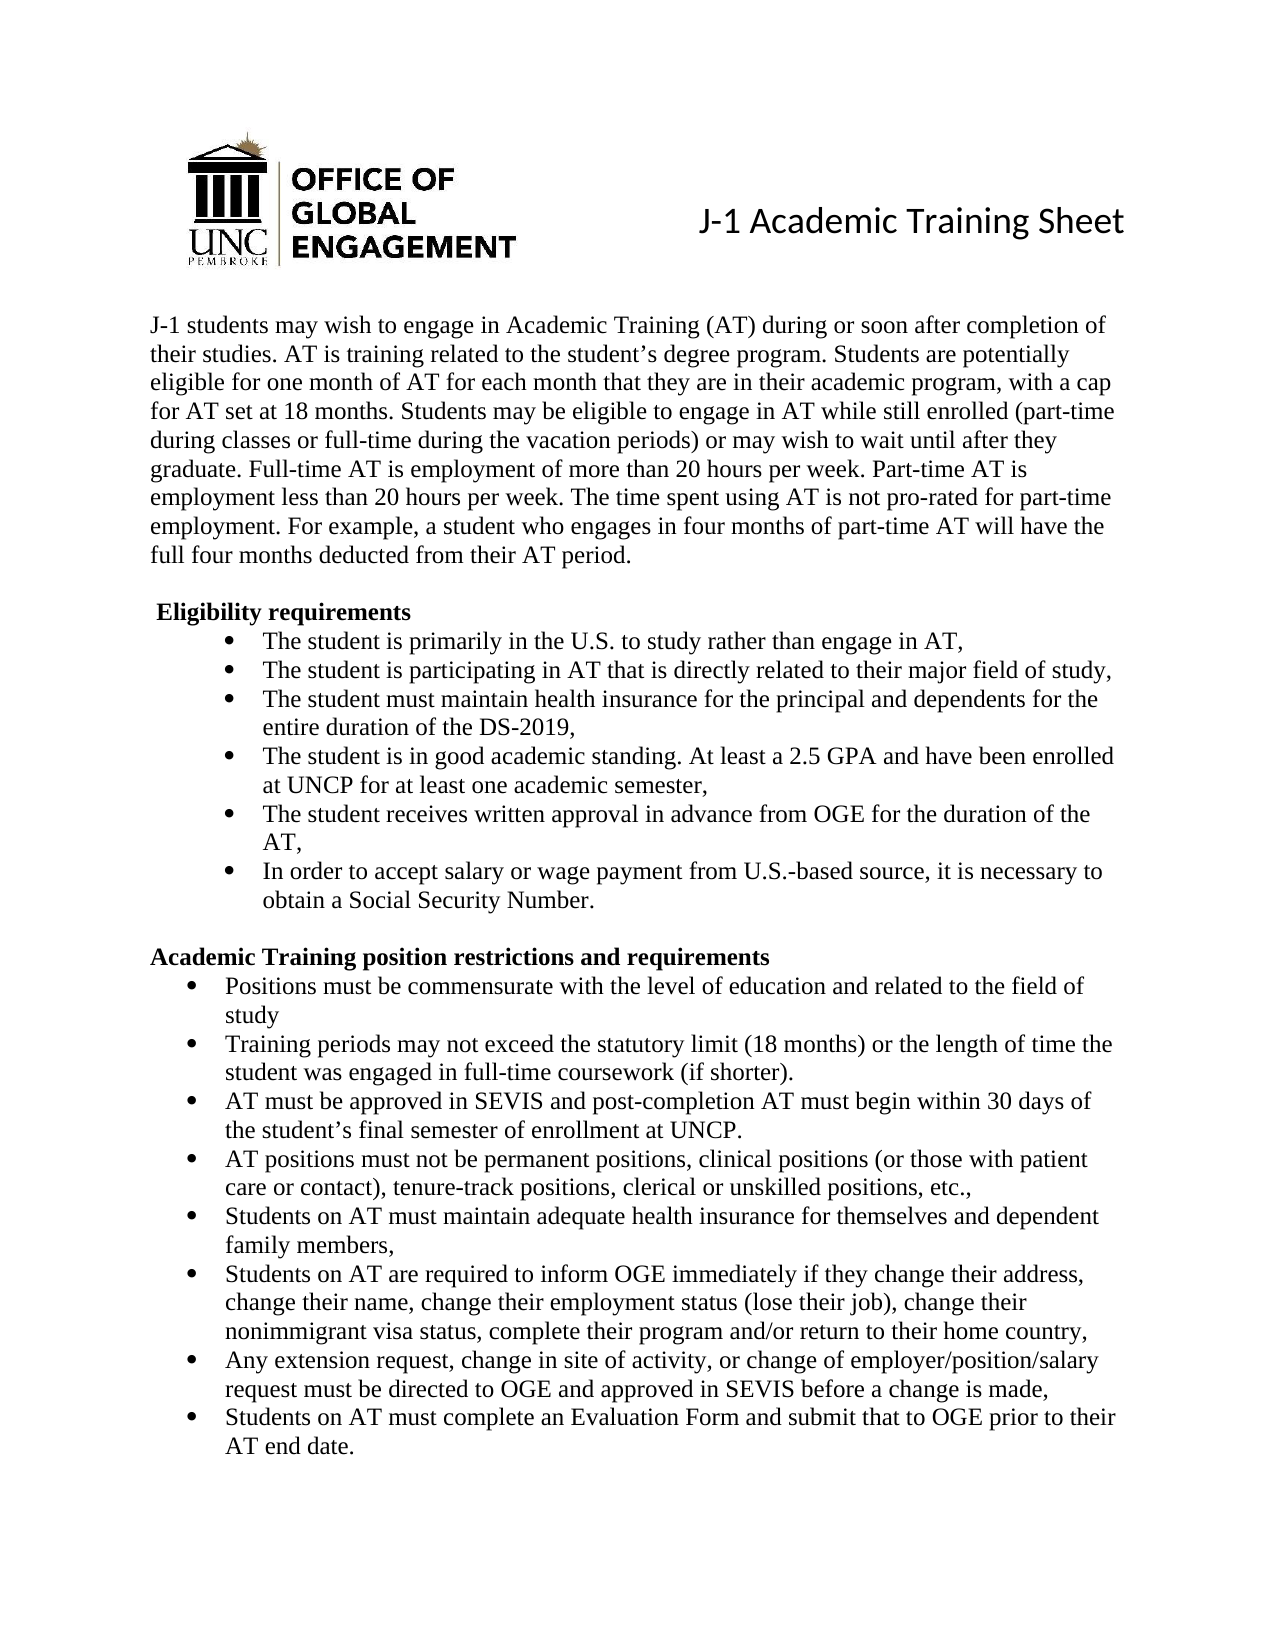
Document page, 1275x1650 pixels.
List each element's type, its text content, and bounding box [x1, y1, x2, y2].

text J-1 Academic Training Sheet [150, 197, 1125, 243]
list The student receives written approval in advance from OGE for the duration of the AT, [225, 799, 1125, 856]
text Eligibility requirements [150, 597, 1125, 626]
list Training periods may not exceed the statutory limit (18 months) or the length of time the student was engaged in full-time coursework (if shorter). [187, 1029, 1125, 1086]
list The student is in good academic standing. At least a 2.5 GPA and have been enrolled at UNCP for at least one academic semester, [225, 741, 1125, 799]
list In order to accept salary or wage payment from U.S.-based source, it is necessary to obtain a Social Security Number. [225, 856, 1125, 914]
list Students on AT must maintain adequate health insurance for themselves and dependent family members, [187, 1201, 1125, 1259]
list Students on AT are required to inform OGE immediately if they change their address, change their name, change their employment status (lose their job), change their nonimmigrant visa status, complete their program and/or return to their home country, [187, 1259, 1125, 1345]
list The student is primarily in the U.S. to study rather than engage in AT, [225, 626, 1125, 655]
list AT positions must not be permanent positions, clinical positions (or those with patient care or contact), tenure-track positions, clerical or unskilled positions, etc., [187, 1144, 1125, 1201]
text Academic Training position restrictions and requirements [150, 942, 1125, 971]
list Positions must be commensurate with the level of education and related to the field of study [187, 971, 1125, 1029]
list The student is participating in AT that is directly related to their major field of study, [225, 655, 1125, 684]
list AT must be approved in SEVIS and post-completion AT must begin within 30 days of the student’s final semester of enrollment at UNCP. [187, 1086, 1125, 1144]
list Any extension request, change in site of activity, or change of employer/position/salary request must be directed to OGE and approved in SEVIS before a change is made, [187, 1345, 1125, 1402]
list The student must maintain health insurance for the principal and dependents for the entire duration of the DS-2019, [225, 684, 1125, 741]
text J-1 students may wish to engage in Academic Training (AT) during or soon after completion of their studies. AT is training related to the student’s degree program. Students are potentially eligible for one month of AT for each month that they are in their academic program, with a cap for AT set at 18 months. Students may be eligible to engage in AT while still enrolled (part-time during classes or full-time during the vacation periods) or may wish to wait until after they graduate. Full-time AT is employment of more than 20 hours per week. Part-time AT is employment less than 20 hours per week. The time spent using AT is not pro-rated for part-time employment. For example, a student who engages in four months of part-time AT will have the full four months deducted from their AT period. [150, 310, 1125, 569]
list Students on AT must complete an Evaluation Form and submit that to OGE prior to their AT end date. [187, 1402, 1125, 1460]
